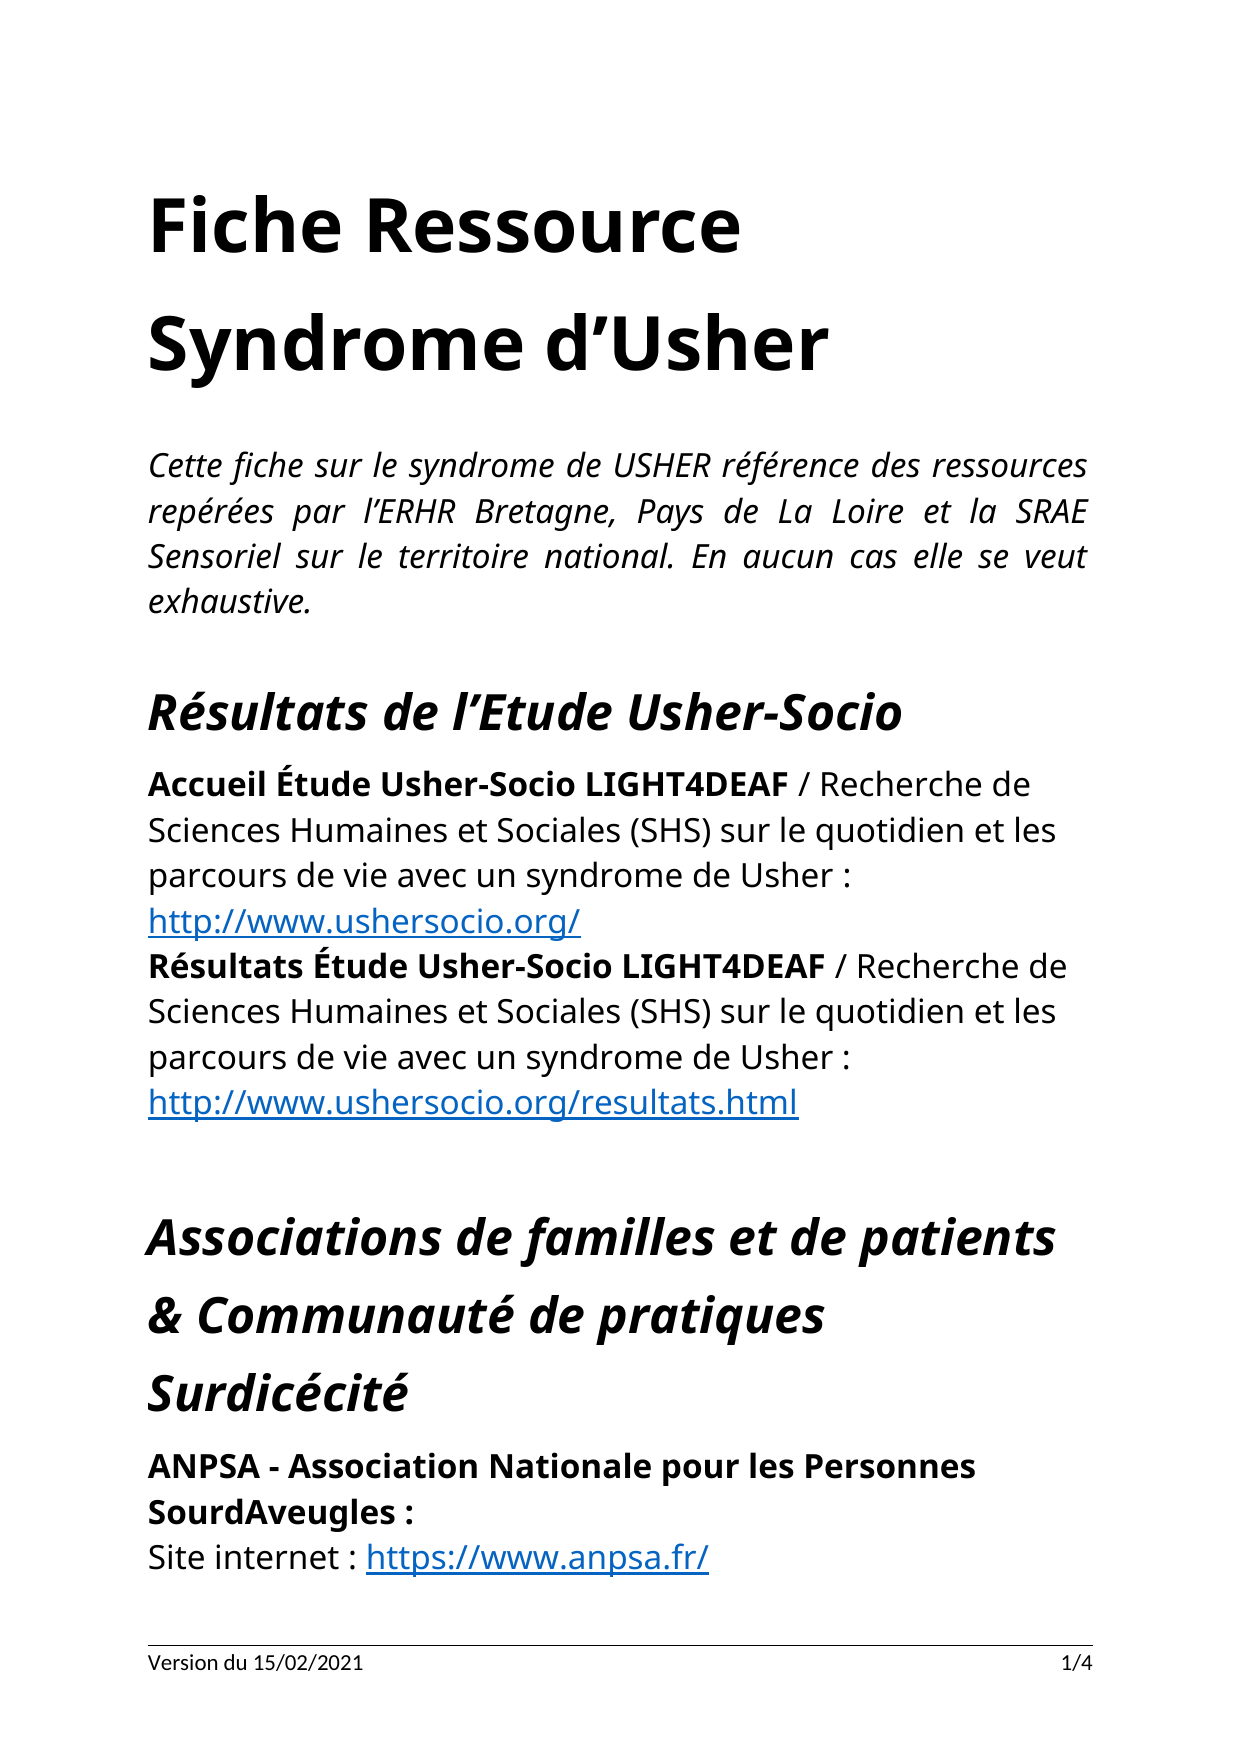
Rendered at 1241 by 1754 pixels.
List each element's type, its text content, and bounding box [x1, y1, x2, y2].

list ANPSA - Association Nationale pour les Personnes SourdAveugles : [148, 1443, 1093, 1534]
list Accueil Étude Usher-Socio LIGHT4DEAF / Recherche de Sciences Humaines et Sociales (SHS) sur le quotidien et les parcours de vie avec un syndrome de Usher : http://www.ushersocio.org/ [148, 761, 1093, 943]
subtitle Résultats de l’Etude Usher-Socio [148, 677, 1093, 745]
subtitle Fiche Ressource Syndrome d’Usher [148, 173, 1093, 392]
text Site internet : https://www.anpsa.fr/ [148, 1534, 1093, 1579]
list Résultats Étude Usher-Socio LIGHT4DEAF / Recherche de Sciences Humaines et Sociales (SHS) sur le quotidien et les parcours de vie avec un syndrome de Usher : http://www.ushersocio.org/resultats.html [148, 943, 1093, 1124]
text Cette fiche sur le syndrome de USHER référence des ressources repérées par l’ERHR Bretagne, Pays de La Loire et la SRAE Sensoriel sur le territoire national. En aucun cas elle se veut exhaustive. [148, 442, 1093, 624]
subtitle Associations de familles et de patients & Communauté de pratiques Surdicécité [148, 1202, 1093, 1427]
